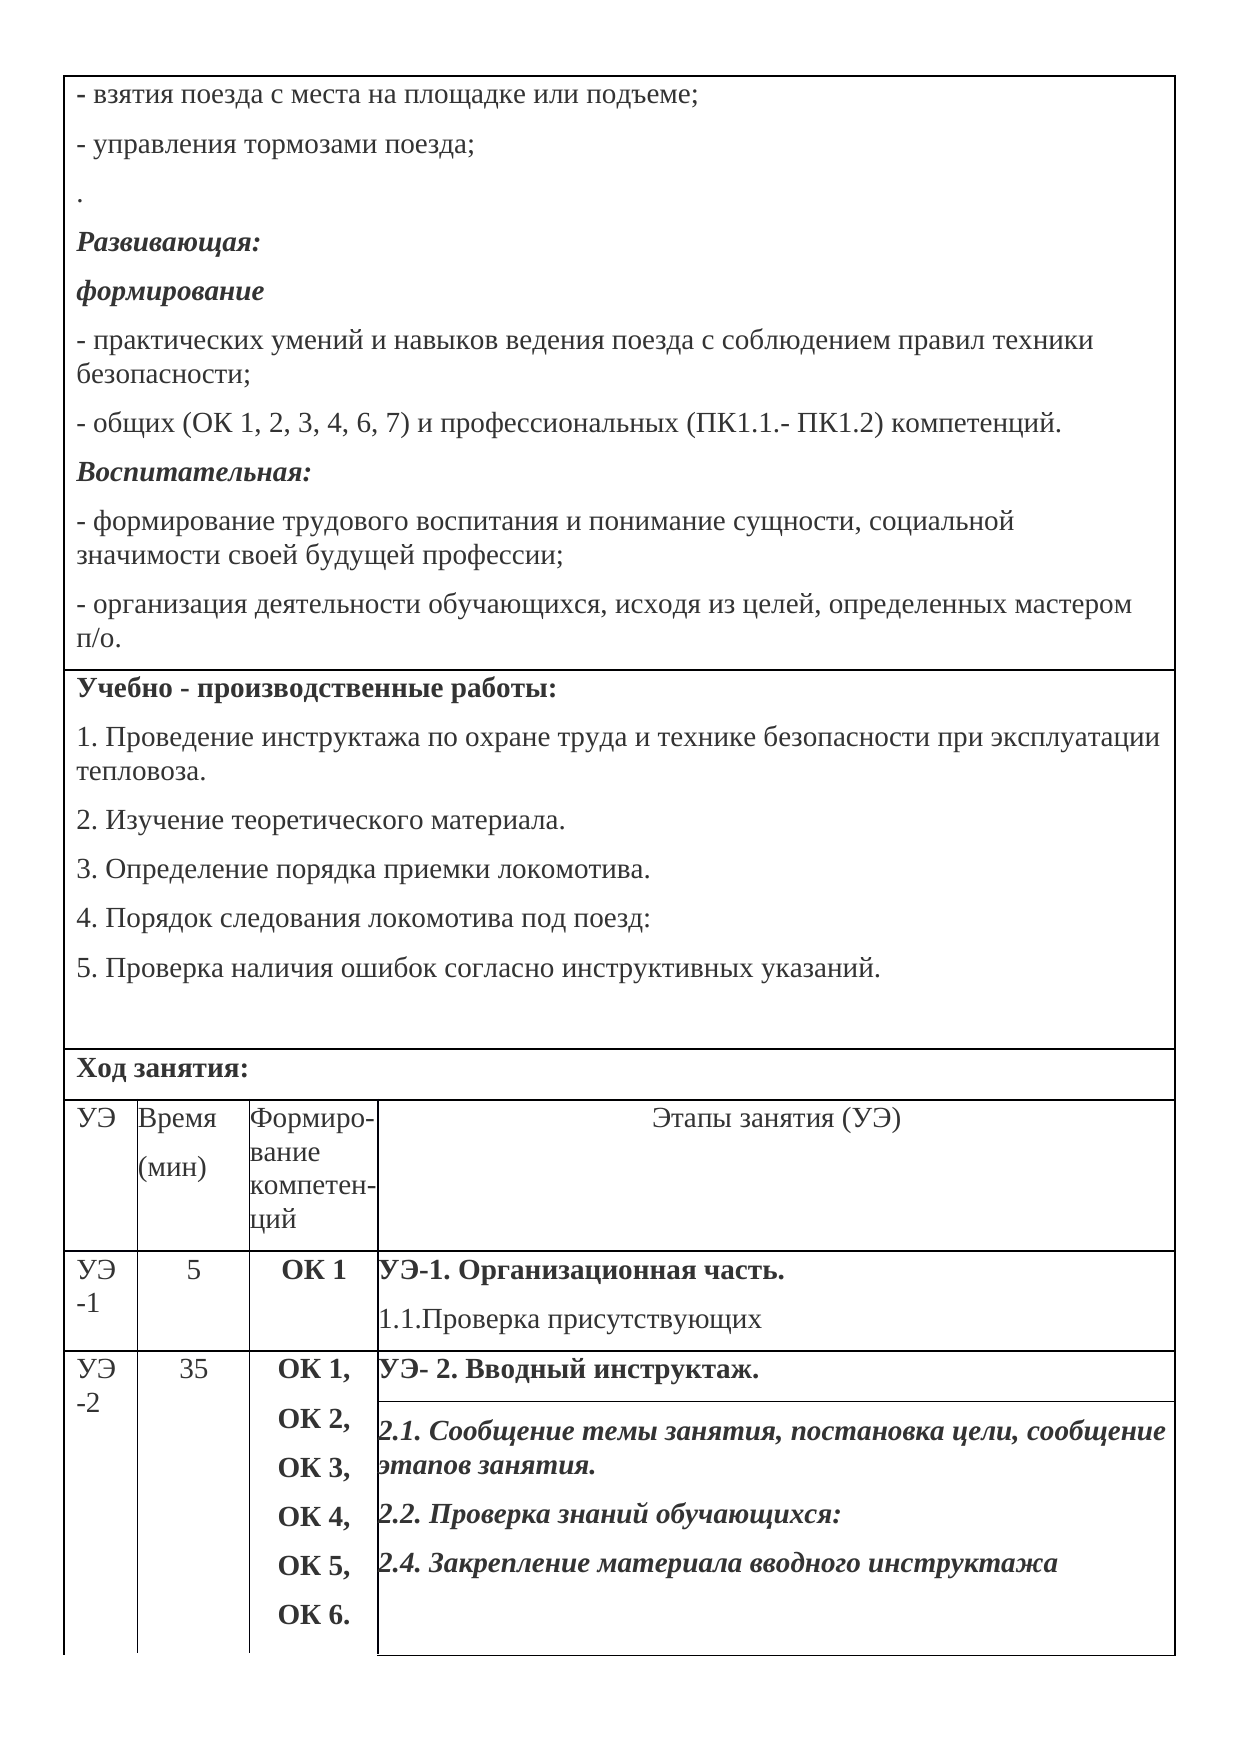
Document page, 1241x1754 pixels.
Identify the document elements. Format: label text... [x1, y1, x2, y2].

table_cell УЭ- 2. Вводный инструктаж. [379, 1352, 1174, 1401]
table_cell Этапы занятия (УЭ) [379, 1101, 1174, 1250]
table_cell ОК 1 [250, 1252, 377, 1350]
table_cell УЭ -1 [65, 1252, 137, 1350]
table_cell 5 [138, 1252, 249, 1350]
table_cell 35 [138, 1352, 249, 1654]
table_cell Ход занятия: [65, 1050, 1174, 1099]
table_cell Формиро-вание компетен-ций [250, 1101, 377, 1250]
table_cell Время (мин) [138, 1101, 249, 1250]
table_cell УЭ-1. Организационная часть. 1.1.Проверка присутствующих [379, 1252, 1174, 1350]
table_cell УЭ [65, 1101, 137, 1250]
table_cell УЭ -2 [65, 1352, 138, 1654]
table_cell ОК 1, ОК 2, ОК 3, ОК 4, ОК 5, ОК 6. [250, 1352, 377, 1654]
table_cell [65, 77, 1174, 669]
table_cell Учебно - производственные работы: 1. Проведение инструктажа по охране труда и технике безопасности при эксплуатации тепловоза. 2. Изучение теоретического материала. 3. Определение порядка приемки локомотива. 4. Порядок следования локомотива под поезд: 5. Проверка наличия ошибок согласно инструктивных указаний. [65, 671, 1174, 1048]
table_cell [379, 1402, 1174, 1654]
